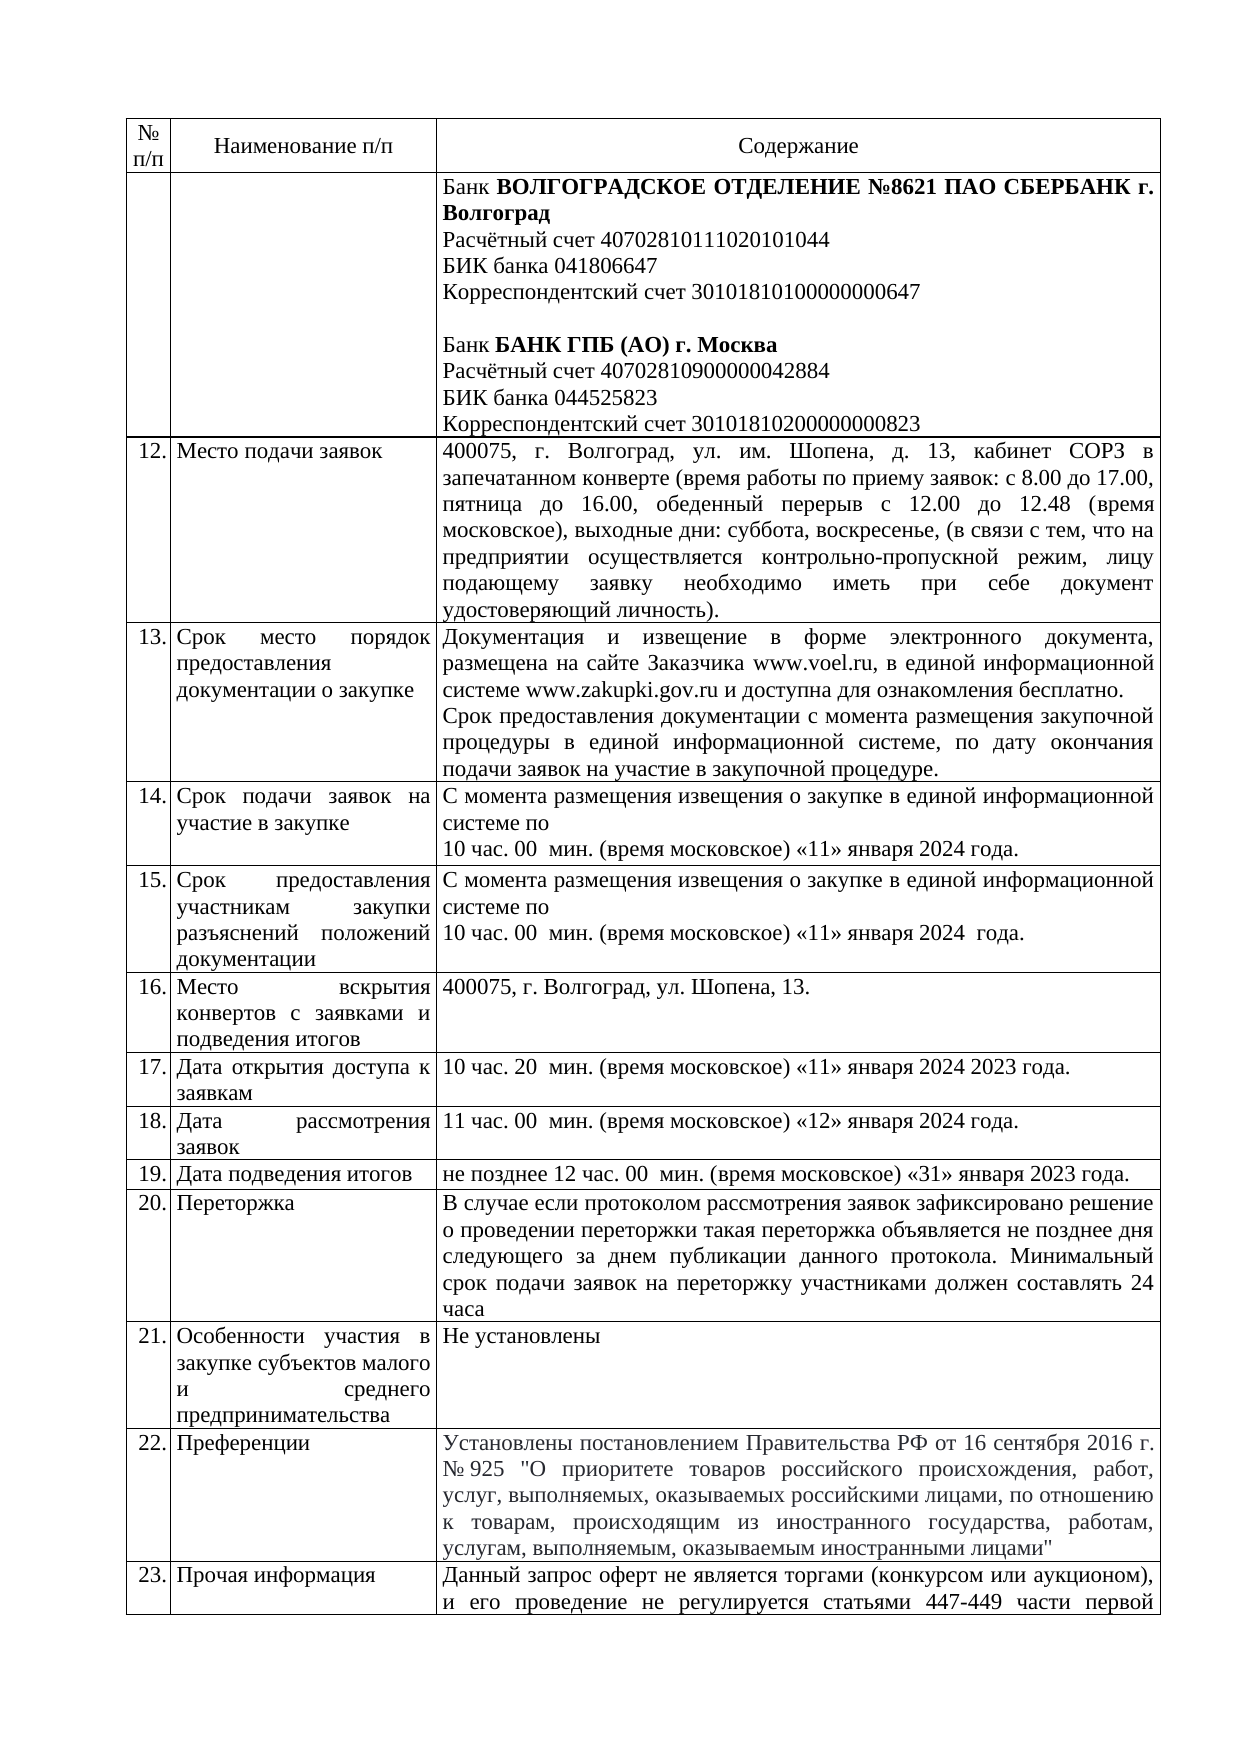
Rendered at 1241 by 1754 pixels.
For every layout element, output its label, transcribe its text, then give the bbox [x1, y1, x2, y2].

table_cell Место подачи заявок [171, 438, 436, 622]
table_cell [127, 866, 170, 972]
table_cell [127, 1160, 170, 1188]
table_cell [127, 1322, 170, 1428]
table_cell Срок место порядок предоставления документации о закупке [171, 623, 436, 781]
table_cell [127, 1107, 170, 1159]
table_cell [437, 1562, 1160, 1614]
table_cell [437, 173, 1160, 436]
table_cell [127, 173, 170, 436]
table_cell 11 час. 00 мин. (время московское) «12» января 2024 года. [437, 1107, 1160, 1159]
table_cell Дата подведения итогов [171, 1160, 436, 1188]
table_cell не позднее 12 час. 00 мин. (время московское) «31» января 2023 года. [437, 1160, 1160, 1188]
table_cell . Волгоград, ул. Шопена, 13. [437, 973, 1160, 1052]
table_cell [171, 173, 436, 436]
table_cell 10 час. 20 мин. (время московское) «11» января 2024 2023 года. [437, 1053, 1160, 1106]
table_header № п/п [127, 119, 170, 172]
table_cell Срок подачи заявок на участие в закупке [171, 782, 436, 865]
table_cell С момента размещения извещения о закупке в единой информационной системе по 10 час. 00 мин. (время московское) «11» января 2024 года. [437, 782, 1160, 865]
table_header Содержание [437, 119, 1160, 172]
table_cell [127, 1562, 170, 1614]
table_cell Срок предоставления участникам закупки разъяснений положений документации [171, 866, 436, 972]
table_cell [127, 438, 170, 622]
table_cell [127, 973, 170, 1052]
table_cell [127, 623, 170, 781]
table_cell Особенности участия в закупке субъектов малого и среднего предпринимательства [171, 1322, 436, 1428]
table_cell Преференции [171, 1429, 436, 1561]
table_cell [127, 1053, 170, 1106]
table_cell [127, 1190, 170, 1321]
table_cell Переторжка [171, 1190, 436, 1321]
table_cell Документация и извещение в форме электронного документа, размещена на сайте Заказчика www.voel.ru, в единой информационной системе www.zakupki.gov.ru и доступна для ознакомления бесплатно. Срок предоставления документации с момента размещения закупочной процедуры в единой информационной системе, по дату окончания подачи заявок на участие в закупочной процедуре. [437, 623, 1160, 781]
table_cell [127, 1429, 170, 1561]
table_cell Не установлены [437, 1322, 1160, 1428]
table_header Наименование п/п [171, 119, 436, 172]
table_cell В случае если протоколом рассмотрения заявок зафиксировано решение о проведении переторжки такая переторжка объявляется не позднее дня следующего за днем публикации данного протокола. Минимальный срок подачи заявок на переторжку участниками должен составлять 24 часа [437, 1190, 1160, 1321]
table_cell С момента размещения извещения о закупке в единой информационной системе по 10 час. 00 мин. (время московское) «11» января 2024 года. [437, 866, 1160, 972]
table_cell Дата открытия доступа к заявкам [171, 1053, 436, 1106]
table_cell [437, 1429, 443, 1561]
table_cell [127, 782, 170, 865]
table_cell Прочая информация [171, 1562, 436, 1614]
table_cell . Волгоград, ул. им. Шопена, д. 13, кабинет СОРЗ в запечатанном конверте (время работы по приему заявок: с 8.00 до 17.00, пятница до 16.00, обеденный перерыв с 12.00 до 12.48 (время московское), выходные дни: суббота, воскресенье, (в связи с тем, что на предприятии осуществляется контрольно-пропускной режим, лицу подающему заявку необходимо иметь при себе документ удостоверяющий личность). [437, 438, 1160, 622]
table_cell Дата рассмотрения заявок [171, 1107, 436, 1159]
table_cell Место вскрытия конвертов с заявками и подведения итогов [171, 973, 436, 1052]
